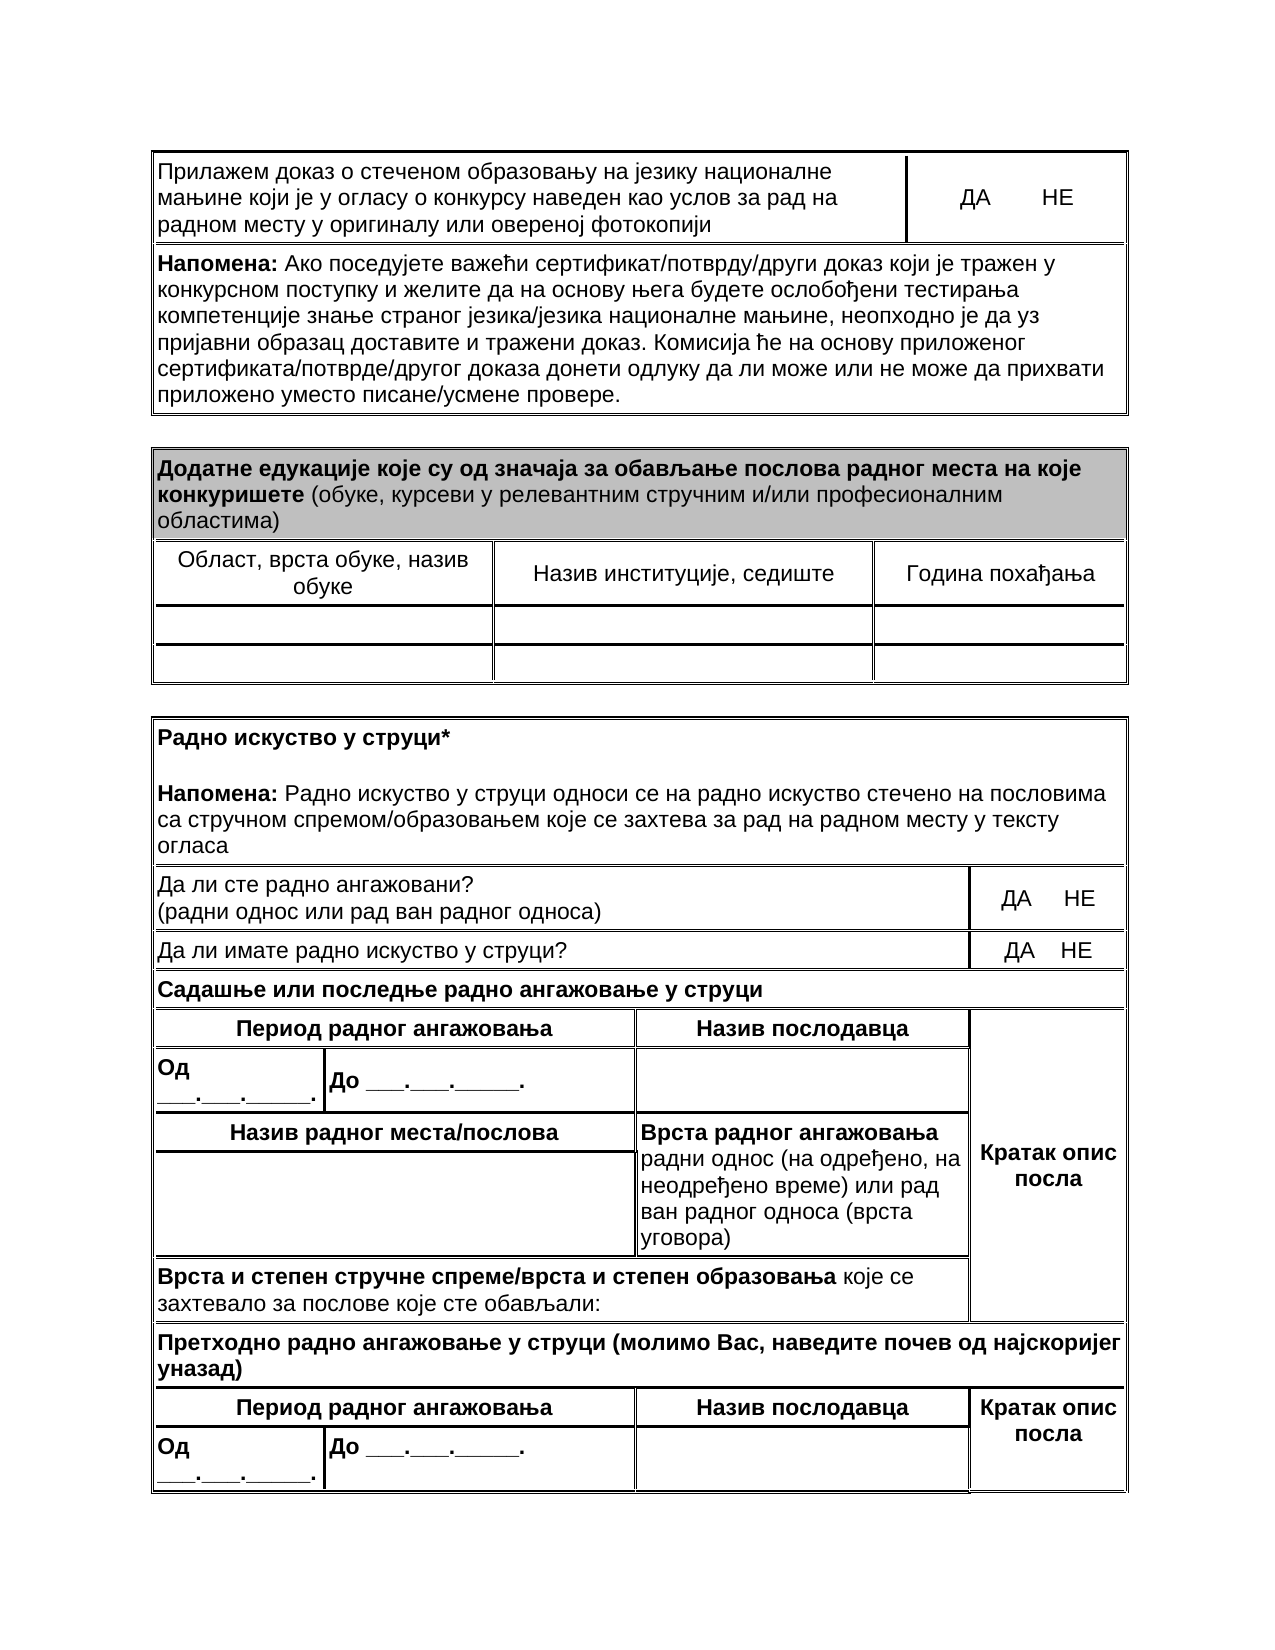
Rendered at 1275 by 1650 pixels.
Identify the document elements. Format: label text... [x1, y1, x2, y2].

table_cell Период радног ангажовања [152, 1007, 636, 1046]
table_cell Област, врста обуке, назив обуке [154, 539, 492, 604]
table_cell Кратак опис посла [969, 1386, 1126, 1490]
table_cell Од ___.___._____. [154, 1425, 324, 1490]
table_cell Назив радног места/послова [154, 1111, 634, 1150]
table_cell До ___.___._____. [324, 1428, 636, 1490]
table_cell Напомена: Ако поседујете важећи сертификат/потврду/други доказ који је тражен у конкурсном поступку и желите да на основу њега будете ослобођени тестирања компетенције знање страног језика/језика националне мањине, неопходно је да уз пријавни образац доставите и тражени доказ. Комисија ће на основу приложеног сертификата/потврде/другог доказа донети одлуку да ли може или не може да прихвати приложено уместо писане/усмене провере. [152, 242, 1127, 412]
table_cell ДА НЕ [906, 153, 1126, 242]
table_cell Од ___.___._____. [152, 1046, 324, 1111]
table_cell [154, 604, 492, 643]
table_cell [494, 646, 874, 682]
table_cell Да ли сте радно ангажовани? (радни однос или рад ван радног односа) [154, 864, 968, 929]
table_cell [152, 643, 493, 682]
table_cell Назив послодавца [637, 1010, 968, 1046]
table_cell Назив послодавца [637, 1389, 968, 1425]
table_cell ДА НЕ [971, 864, 1126, 929]
table_cell [636, 1428, 969, 1490]
table_header Додатне едукације које су од значаја за обављање послова радног места на које конкуришете (обуке, курсеви у релевантним стручним и/или професионалним областима) [154, 450, 1126, 538]
table_cell [495, 607, 872, 643]
table_cell Година похађања [875, 539, 1126, 604]
table_cell Кратак опис посла [969, 1007, 1127, 1321]
table_cell [874, 643, 1127, 682]
table_cell Прилажем доказ о стеченом образовању на језику националне мањине који је у огласу о конкурсу наведен као услов за рад на радном месту у оригиналу или овереној фотокопији [154, 153, 906, 242]
table_cell Садашње или последње радно ангажовање у струци [152, 968, 1127, 1007]
table_cell [637, 1049, 968, 1111]
table_cell Да ли имате радно искуство у струци? [152, 929, 969, 968]
table_cell ДА НЕ [969, 929, 1127, 968]
table_cell Назив институције, седиште [495, 542, 872, 604]
table_cell [875, 604, 1126, 643]
table_cell Период радног ангажовања [154, 1386, 634, 1425]
table_cell Претходно радно ангажовање у струци (молимо Вас, наведите почев од најскоријег уназад) [152, 1321, 1127, 1386]
table_cell Врста радног ангажовања радни однос (на одређено, на неодређено време) или рад ван радног односа (врста уговора) [637, 1114, 968, 1255]
table_header Радно искуство у струци* Напомена: Радно искуство у струци односи се на радно искуство стечено на пословима са стручном спремом/образовањем које се захтева за рад на радном месту у тексту огласа [154, 720, 1126, 863]
table_cell Врста и степен стручне спреме/врста и степен образовања које се захтевало за послове које сте обављали: [154, 1255, 968, 1321]
table_cell [154, 1150, 634, 1255]
table_cell До ___.___._____. [326, 1049, 634, 1111]
